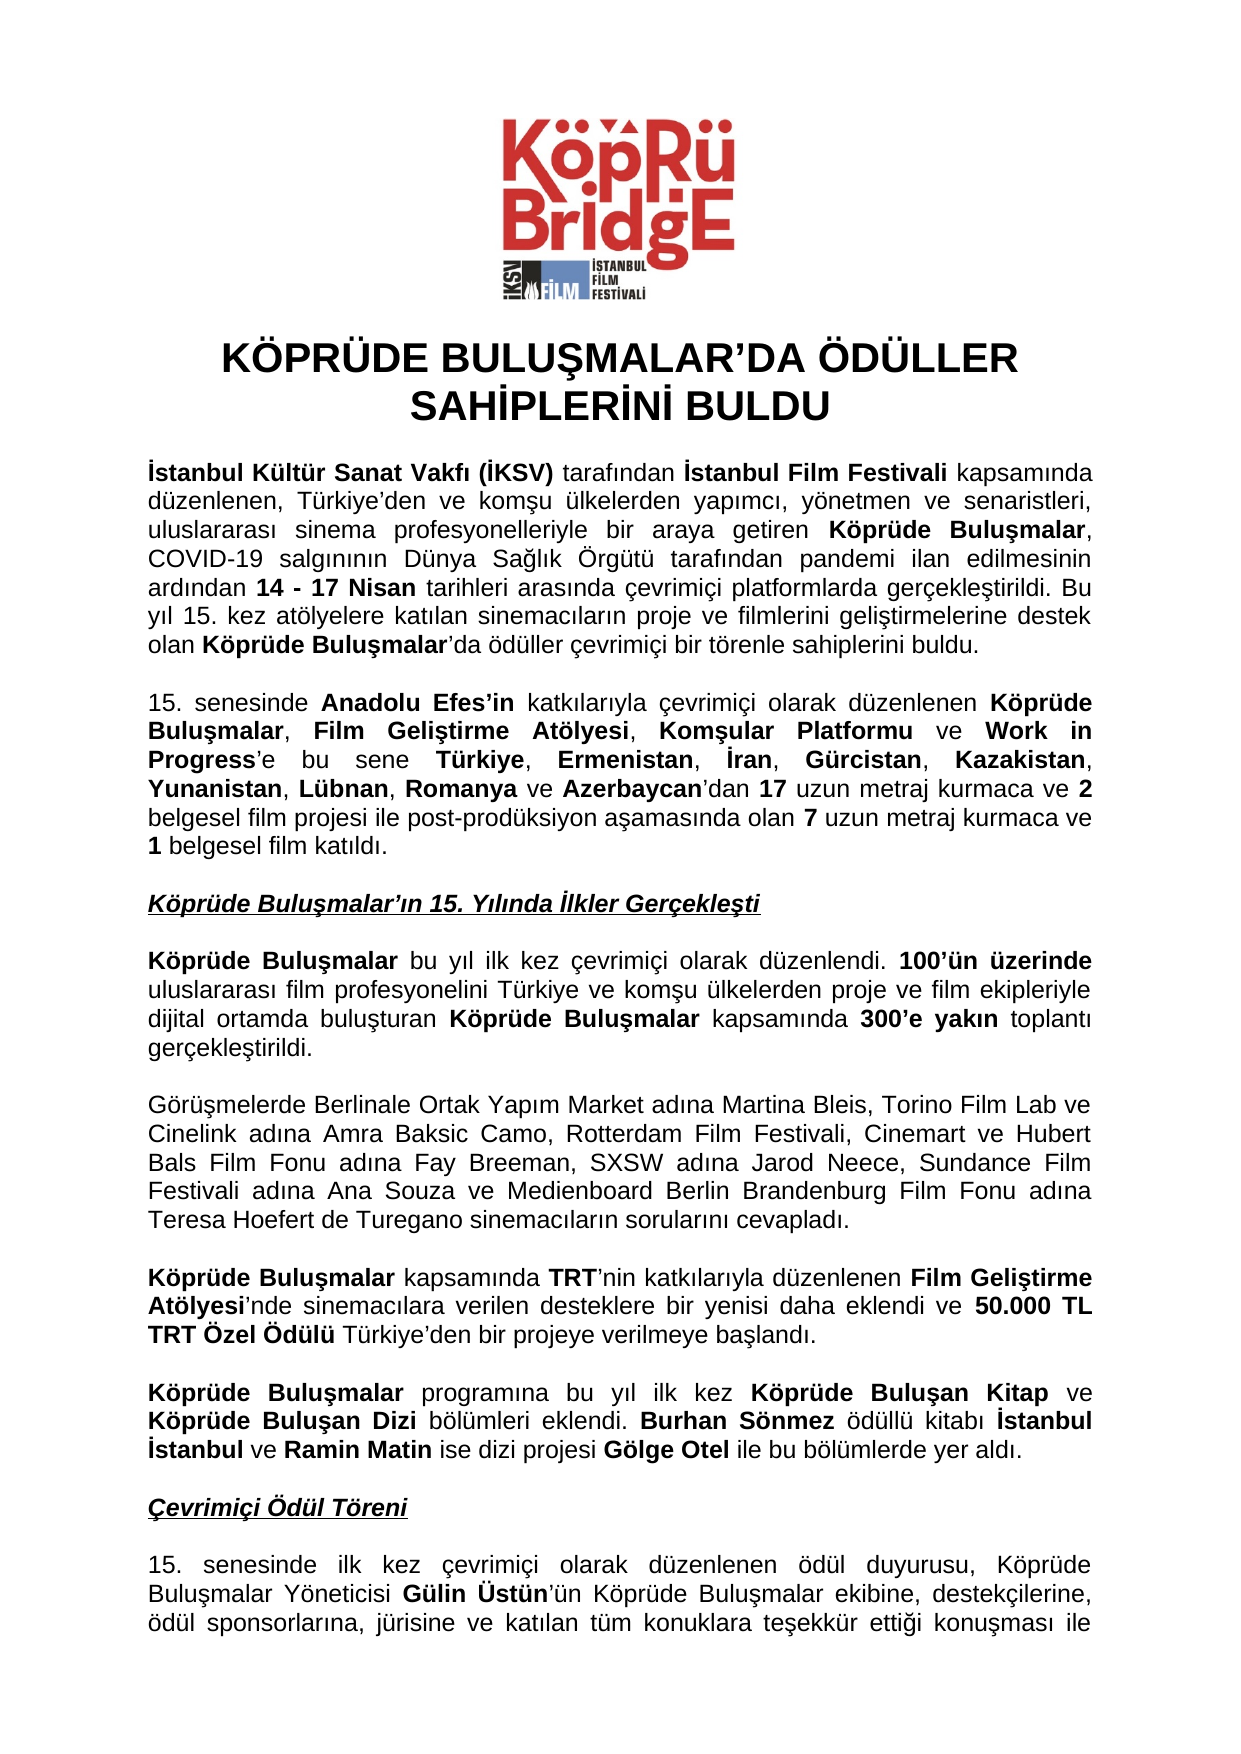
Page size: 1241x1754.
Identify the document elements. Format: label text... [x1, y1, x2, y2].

text Çevrimiçi Ödül Töreni [148, 1493, 1093, 1521]
text Köprüde Buluşmalar bu yıl ilk kez çevrimiçi olarak düzenlendi. 100’ün üzerinde uluslararası film profesyonelini Türkiye ve komşu ülkelerden proje ve film ekipleriyle dijital ortamda buluşturan Köprüde Buluşmalar kapsamında 300’e yakın toplantı gerçekleştirildi. [148, 946, 1093, 1061]
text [148, 1550, 1093, 1636]
text Köprüde Buluşmalar programına bu yıl ilk kez Köprüde Buluşan Kitap ve Köprüde Buluşan Dizi bölümleri eklendi. Burhan Sönmez ödüllü kitabı İstanbul İstanbul ve Ramin Matin ise dizi projesi Gölge Otel ile bu bölümlerde yer aldı. [148, 1349, 1093, 1464]
text 15. senesinde Anadolu Efes’in katkılarıyla çevrimiçi olarak düzenlenen Köprüde Buluşmalar, Film Geliştirme Atölyesi, Komşular Platformu ve Work in Progress’e bu sene Türkiye, Ermenistan, İran, Gürcistan, Kazakistan, Yunanistan, Lübnan, Romanya ve Azerbaycan’dan 17 uzun metraj kurmaca ve 2 belgesel film projesi ile post-prodüksiyon aşamasında olan 7 uzun metraj kurmaca ve 1 belgesel film katıldı. [148, 659, 1093, 860]
text İstanbul Kültür Sanat Vakfı (İKSV) tarafından İstanbul Film Festivali kapsamında düzenlenen, Türkiye’den ve komşu ülkelerden yapımcı, yönetmen ve senaristleri, uluslararası sinema profesyonelleriyle bir araya getiren Köprüde Buluşmalar, COVID-19 salgınının Dünya Sağlık Örgütü tarafından pandemi ilan edilmesinin ardından 14 - 17 Nisan tarihleri arasında çevrimiçi platformlarda gerçekleştirildi. Bu yıl 15. kez atölyelere katılan sinemacıların proje ve filmlerini geliştirmelerine destek olan Köprüde Buluşmalar’da ödüller çevrimiçi bir törenle sahiplerini buldu. [148, 458, 1093, 544]
text Görüşmelerde Berlinale Ortak Yapım Market adına Martina Bleis, Torino Film Lab ve Cinelink adına Amra Baksic Camo, Rotterdam Film Festivali, Cinemart ve Hubert Bals Film Fonu adına Fay Breeman, SXSW adına Jarod Neece, Sundance Film Festivali adına Ana Souza ve Medienboard Berlin Brandenburg Film Fonu adına Teresa Hoefert de Turegano sinemacıların sorularını cevapladı. [148, 1090, 1093, 1234]
picture [459, 118, 781, 300]
text Köprüde Buluşmalar’ın 15. Yılında İlkler Gerçekleşti [148, 889, 1093, 918]
text KÖPRÜDE BULUŞMALAR’DA ÖDÜLLER SAHİPLERİNİ BULDU [148, 333, 1093, 429]
text Köprüde Buluşmalar kapsamında TRT’nin katkılarıyla düzenlenen Film Geliştirme Atölyesi’nde sinemacılara verilen desteklere bir yenisi daha eklendi ve 50.000 TL TRT Özel Ödülü Türkiye’den bir projeye verilmeye başlandı. [148, 1263, 1093, 1349]
text İstanbul Kültür Sanat Vakfı (İKSV) tarafından İstanbul Film Festivali kapsamında düzenlenen, Türkiye’den ve komşu ülkelerden yapımcı, yönetmen ve senaristleri, uluslararası sinema profesyonelleriyle bir araya getiren Köprüde Buluşmalar, COVID-19 salgınının Dünya Sağlık Örgütü tarafından pandemi ilan edilmesinin ardından 14 - 17 Nisan tarihleri arasında çevrimiçi platformlarda gerçekleştirildi. Bu yıl 15. kez atölyelere katılan sinemacıların proje ve filmlerini geliştirmelerine destek olan Köprüde Buluşmalar’da ödüller çevrimiçi bir törenle sahiplerini buldu. [148, 573, 1093, 659]
